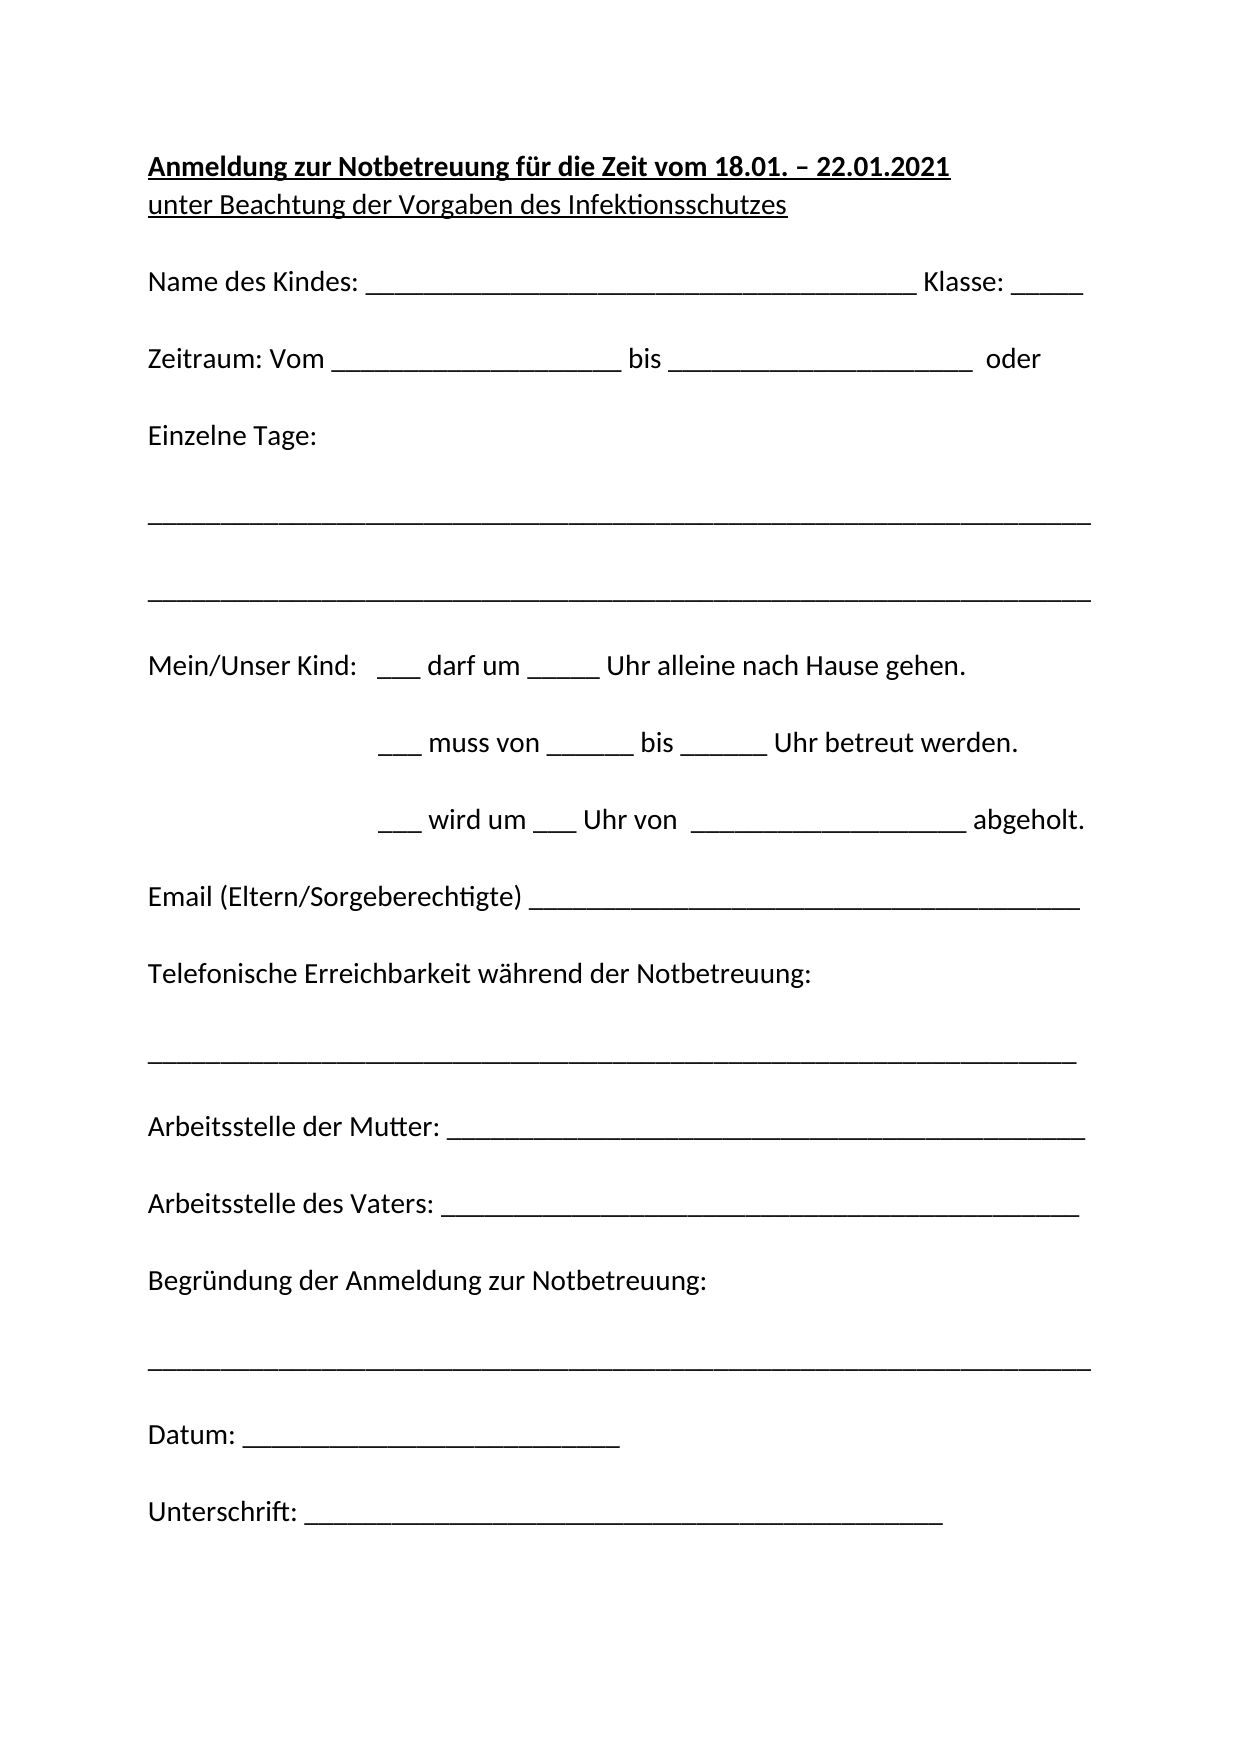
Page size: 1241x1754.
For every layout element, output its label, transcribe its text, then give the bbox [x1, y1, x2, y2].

text unter Beachtung der Vorgaben des Infektionsschutzes [148, 186, 1093, 222]
text Arbeitsstelle der Mutter: ____________________________________________ [148, 1108, 1093, 1144]
text Arbeitsstelle des Vaters: ____________________________________________ [148, 1185, 1093, 1221]
text _________________________________________________________________ [148, 493, 1093, 529]
text Anmeldung zur Notbetreuung für die Zeit vom 18.01. – 22.01.2021 [148, 148, 1093, 183]
text Zeitraum: Vom ____________________ bis _____________________ oder [148, 340, 1093, 375]
text Unterschrift: ____________________________________________ [148, 1493, 1093, 1528]
text Mein/Unser Kind: ___ darf um _____ Uhr alleine nach Hause gehen. [148, 647, 1093, 683]
text Begründung der Anmeldung zur Notbetreuung: [148, 1262, 1093, 1298]
text ________________________________________________________________ [148, 1032, 1093, 1067]
text _________________________________________________________________ [148, 1339, 1093, 1375]
text Email (Eltern/Sorgeberechtigte) ______________________________________ [148, 878, 1093, 913]
text Datum: __________________________ [148, 1416, 1093, 1452]
text _________________________________________________________________ [148, 570, 1093, 606]
text Einzelne Tage: [148, 417, 1093, 452]
text ___ wird um ___ Uhr von ___________________ abgeholt. [148, 801, 1093, 837]
text Name des Kindes: ______________________________________ Klasse: _____ [148, 263, 1093, 298]
text Telefonische Erreichbarkeit während der Notbetreuung: [148, 955, 1093, 990]
text ___ muss von ______ bis ______ Uhr betreut werden. [148, 724, 1093, 760]
